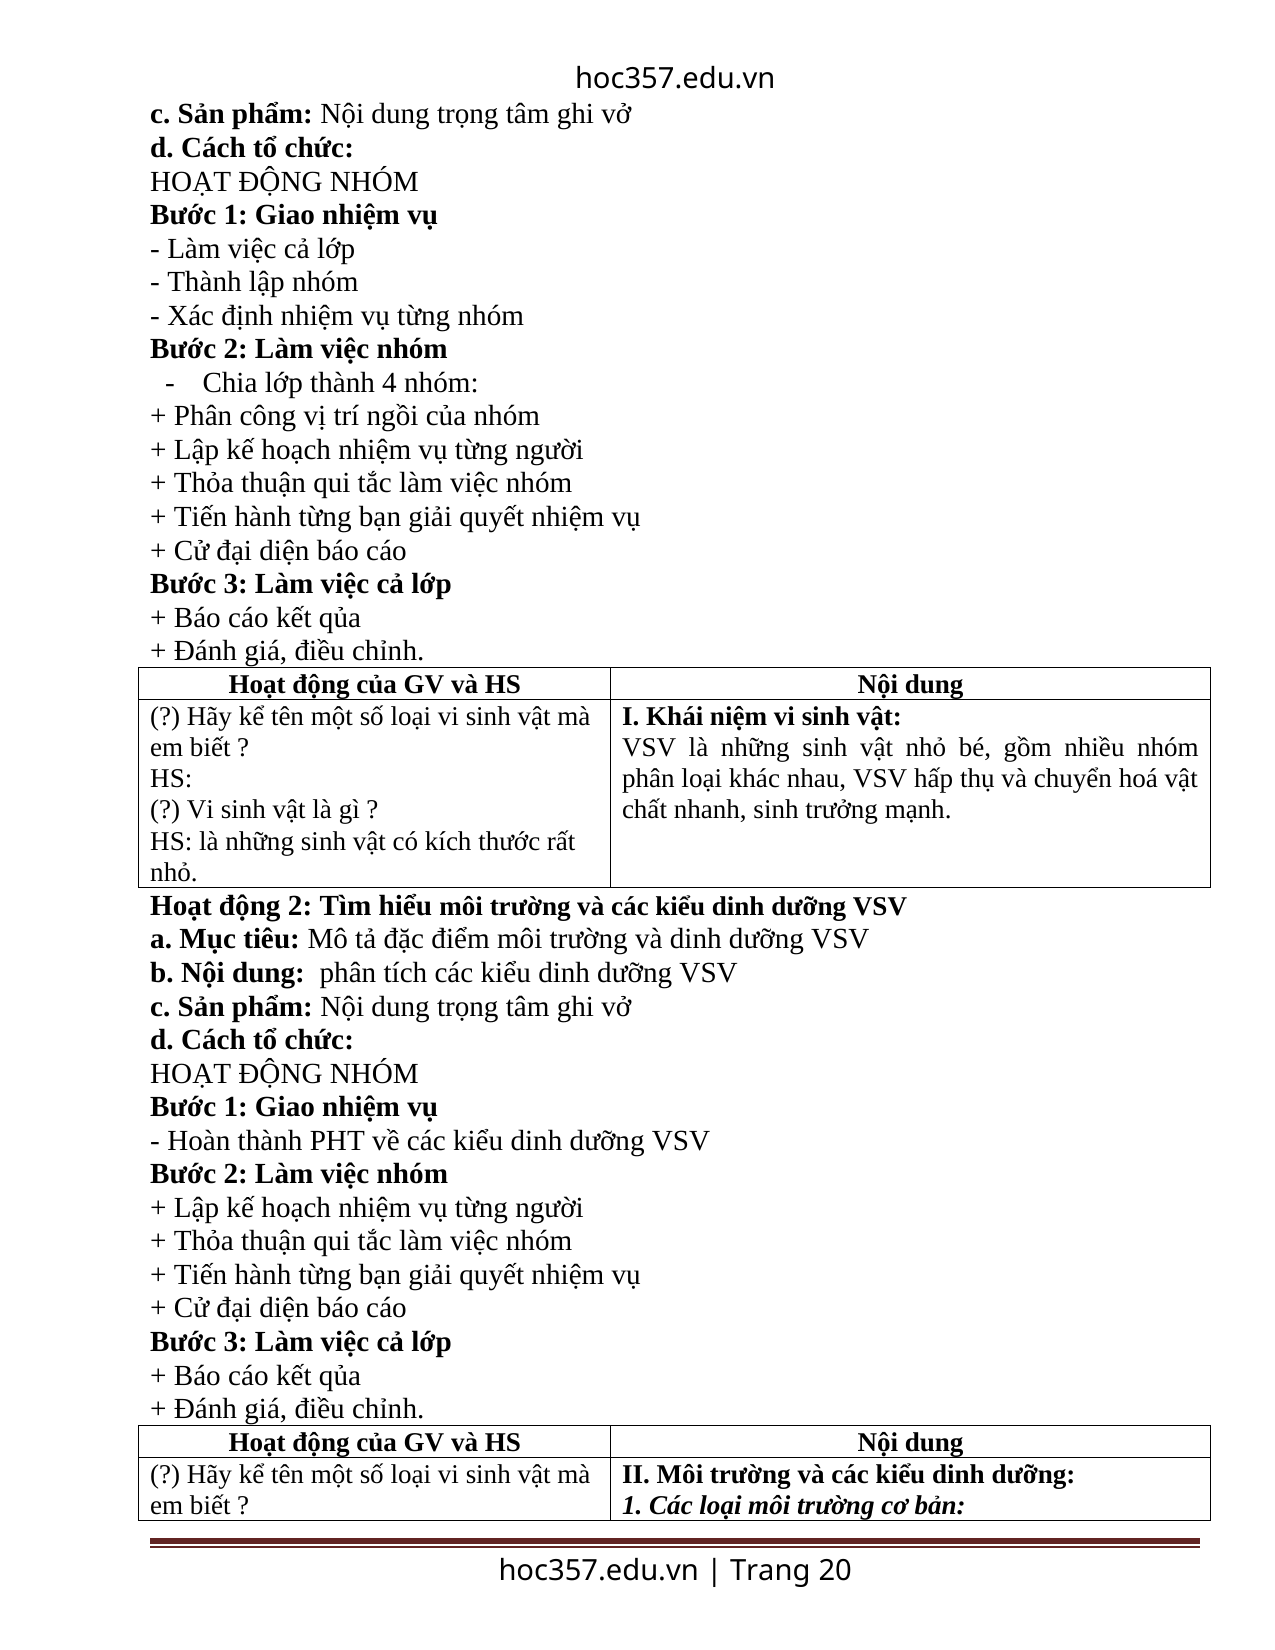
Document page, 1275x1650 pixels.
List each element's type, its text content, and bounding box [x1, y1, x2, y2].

text + Cử đại diện báo cáo [150, 533, 1200, 566]
text + Đánh giá, điều chỉnh. [150, 1391, 1200, 1425]
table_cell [139, 1458, 610, 1520]
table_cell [611, 1458, 1210, 1520]
text HOẠT ĐỘNG NHÓM [150, 164, 1200, 197]
text - Làm việc cả lớp [150, 231, 1200, 264]
table_header Nội dung [611, 1426, 1210, 1457]
text Bước 2: Làm việc nhóm [150, 1156, 1200, 1190]
text Bước 1: Giao nhiệm vụ [150, 197, 1200, 231]
text - Hoàn thành PHT về các kiểu dinh dưỡng VSV [150, 1123, 1200, 1156]
text + Thỏa thuận qui tắc làm việc nhóm [150, 466, 1200, 499]
text HOẠT ĐỘNG NHÓM [150, 1056, 1200, 1089]
text d. Cách tổ chức: [150, 130, 1200, 164]
text + Cử đại diện báo cáo [150, 1291, 1200, 1324]
text c. Sản phẩm: Nội dung trọng tâm ghi vở [150, 989, 1200, 1022]
text Bước 3: Làm việc cả lớp [150, 1324, 1200, 1358]
text Bước 1: Giao nhiệm vụ [150, 1089, 1200, 1123]
text - Xác định nhiệm vụ từng nhóm [150, 298, 1200, 331]
text + Đánh giá, điều chỉnh. [150, 633, 1200, 667]
list Chia lớp thành 4 nhóm: [165, 365, 1200, 398]
text - Thành lập nhóm [150, 264, 1200, 298]
table_cell (?) Hãy kể tên một số loại vi sinh vật mà em biết ? HS: (?) Vi sinh vật là gì ? HS: là những sinh vật có kích thước rất nhỏ. [139, 700, 610, 887]
table_header Hoạt động của GV và HS [139, 1426, 610, 1457]
table_header Nội dung [611, 668, 1210, 699]
text a. Mục tiêu: Mô tả đặc điểm môi trường và dinh dưỡng VSV [150, 922, 1200, 955]
text c. Sản phẩm: Nội dung trọng tâm ghi vở [150, 97, 1200, 130]
text Bước 3: Làm việc cả lớp [150, 566, 1200, 600]
text Bước 2: Làm việc nhóm [150, 331, 1200, 365]
text + Thỏa thuận qui tắc làm việc nhóm [150, 1223, 1200, 1257]
text + Báo cáo kết qủa [150, 1358, 1200, 1391]
text + Lập kế hoạch nhiệm vụ từng người [150, 432, 1200, 466]
table_header Hoạt động của GV và HS [139, 668, 610, 699]
text + Lập kế hoạch nhiệm vụ từng người [150, 1190, 1200, 1223]
table_cell I. Khái niệm vi sinh vật: VSV là những sinh vật nhỏ bé, gồm nhiều nhóm phân loại khác nhau, VSV hấp thụ và chuyển hoá vật chất nhanh, sinh trưởng mạnh. [611, 700, 1210, 887]
text Hoạt động 2: Tìm hiểu môi trường và các kiểu dinh dưỡng VSV [150, 888, 1200, 922]
text + Tiến hành từng bạn giải quyết nhiệm vụ [150, 1257, 1200, 1291]
text + Báo cáo kết qủa [150, 600, 1200, 633]
text + Phân công vị trí ngồi của nhóm [150, 398, 1200, 432]
text b. Nội dung: phân tích các kiểu dinh dưỡng VSV [150, 955, 1200, 989]
text d. Cách tổ chức: [150, 1022, 1200, 1056]
text + Tiến hành từng bạn giải quyết nhiệm vụ [150, 499, 1200, 533]
